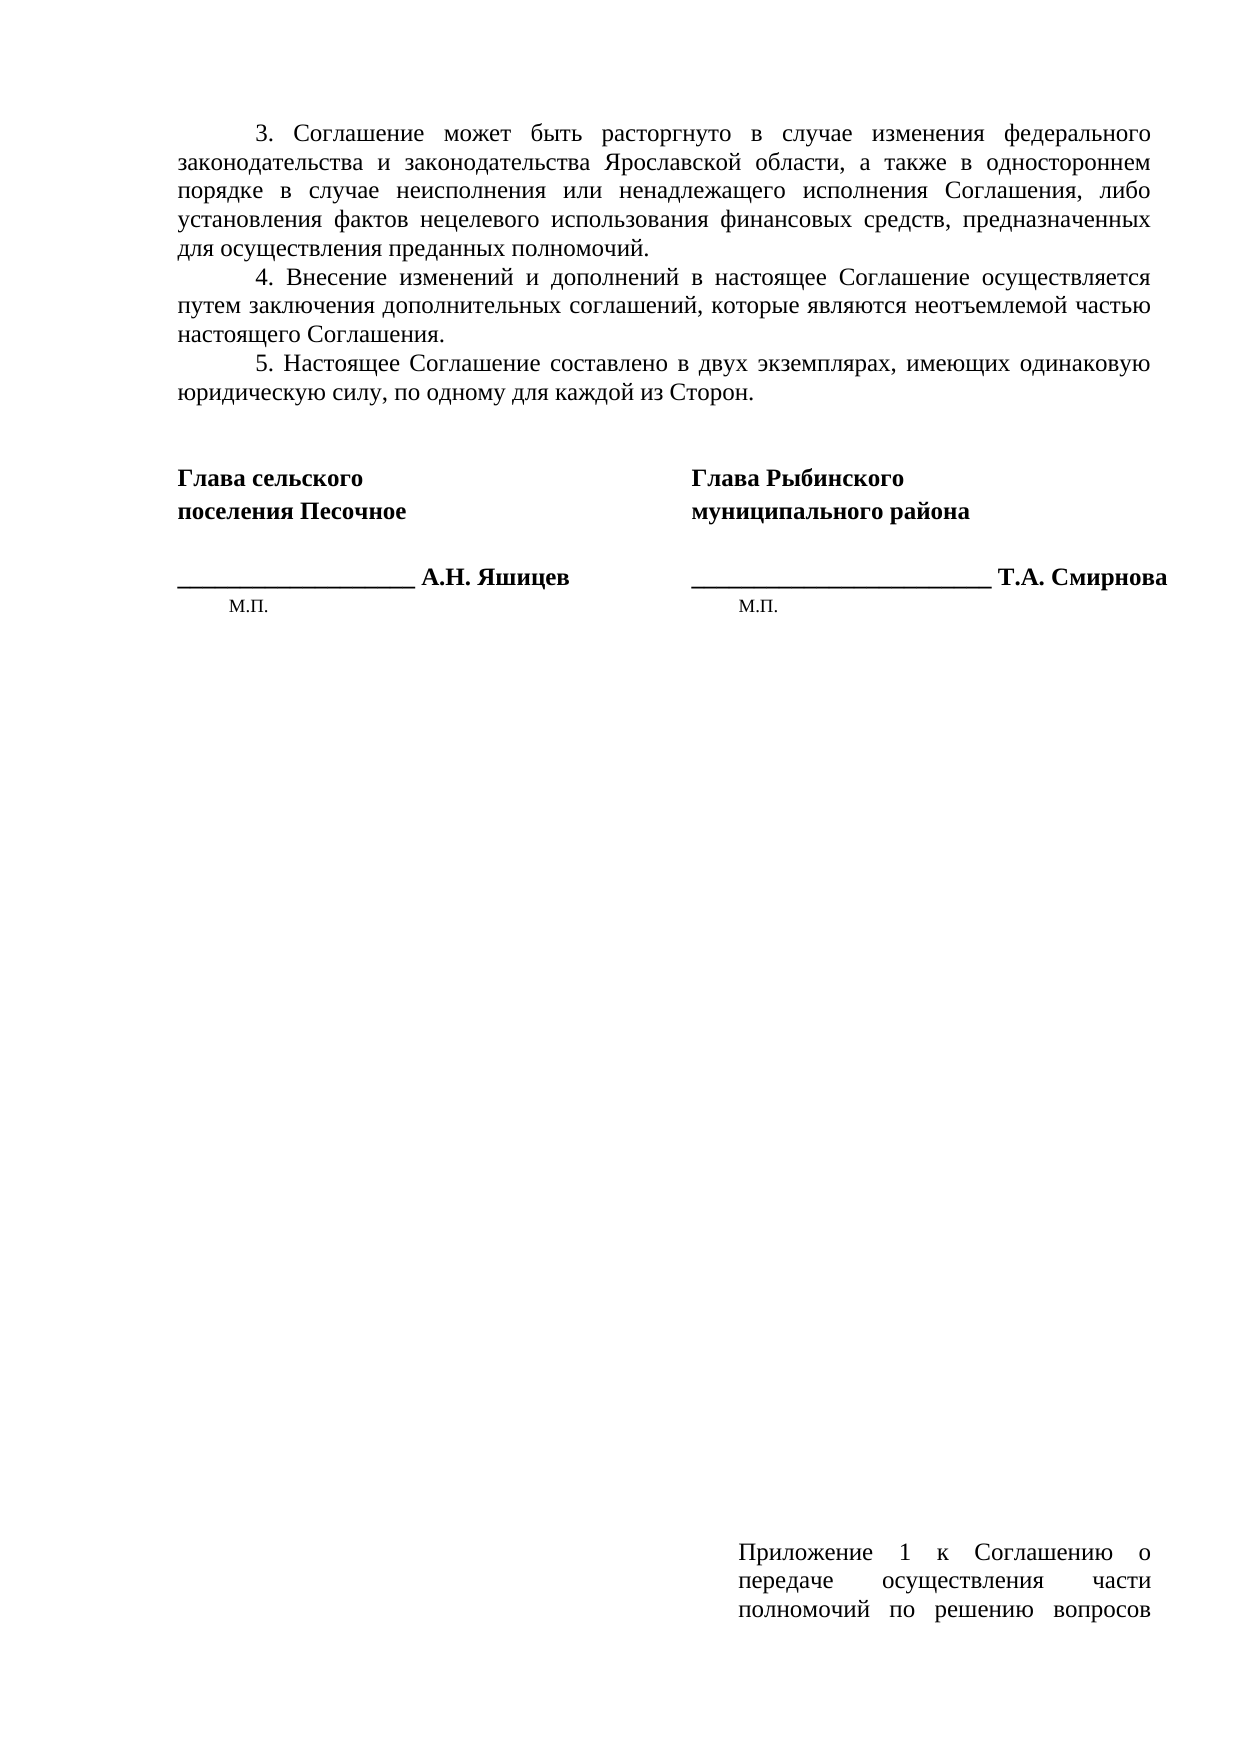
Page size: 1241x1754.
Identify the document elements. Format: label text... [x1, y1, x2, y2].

table_header Глава сельского поселения Песочное ___________________ А.Н. Яшицев [166, 463, 680, 595]
table_header Глава Рыбинского муниципального района ________________________ Т.А. Смирнова [680, 463, 1201, 595]
text 5. Настоящее Соглашение составлено в двух экземплярах, имеющих одинаковую юридическую силу, по одному для каждой из Сторон. [177, 348, 1152, 406]
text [738, 1537, 1152, 1623]
text 3. Соглашение может быть расторгнуто в случае изменения федерального законодательства и законодательства Ярославской области, а также в одностороннем порядке в случае неисполнения или ненадлежащего исполнения Соглашения, либо установления фактов нецелевого использования финансовых средств, предназначенных для осуществления преданных полномочий. [177, 118, 1152, 262]
text 4. Внесение изменений и дополнений в настоящее Соглашение осуществляется путем заключения дополнительных соглашений, которые являются неотъемлемой частью настоящего Соглашения. [177, 262, 1152, 348]
text М.П. М.П. [177, 595, 1152, 617]
